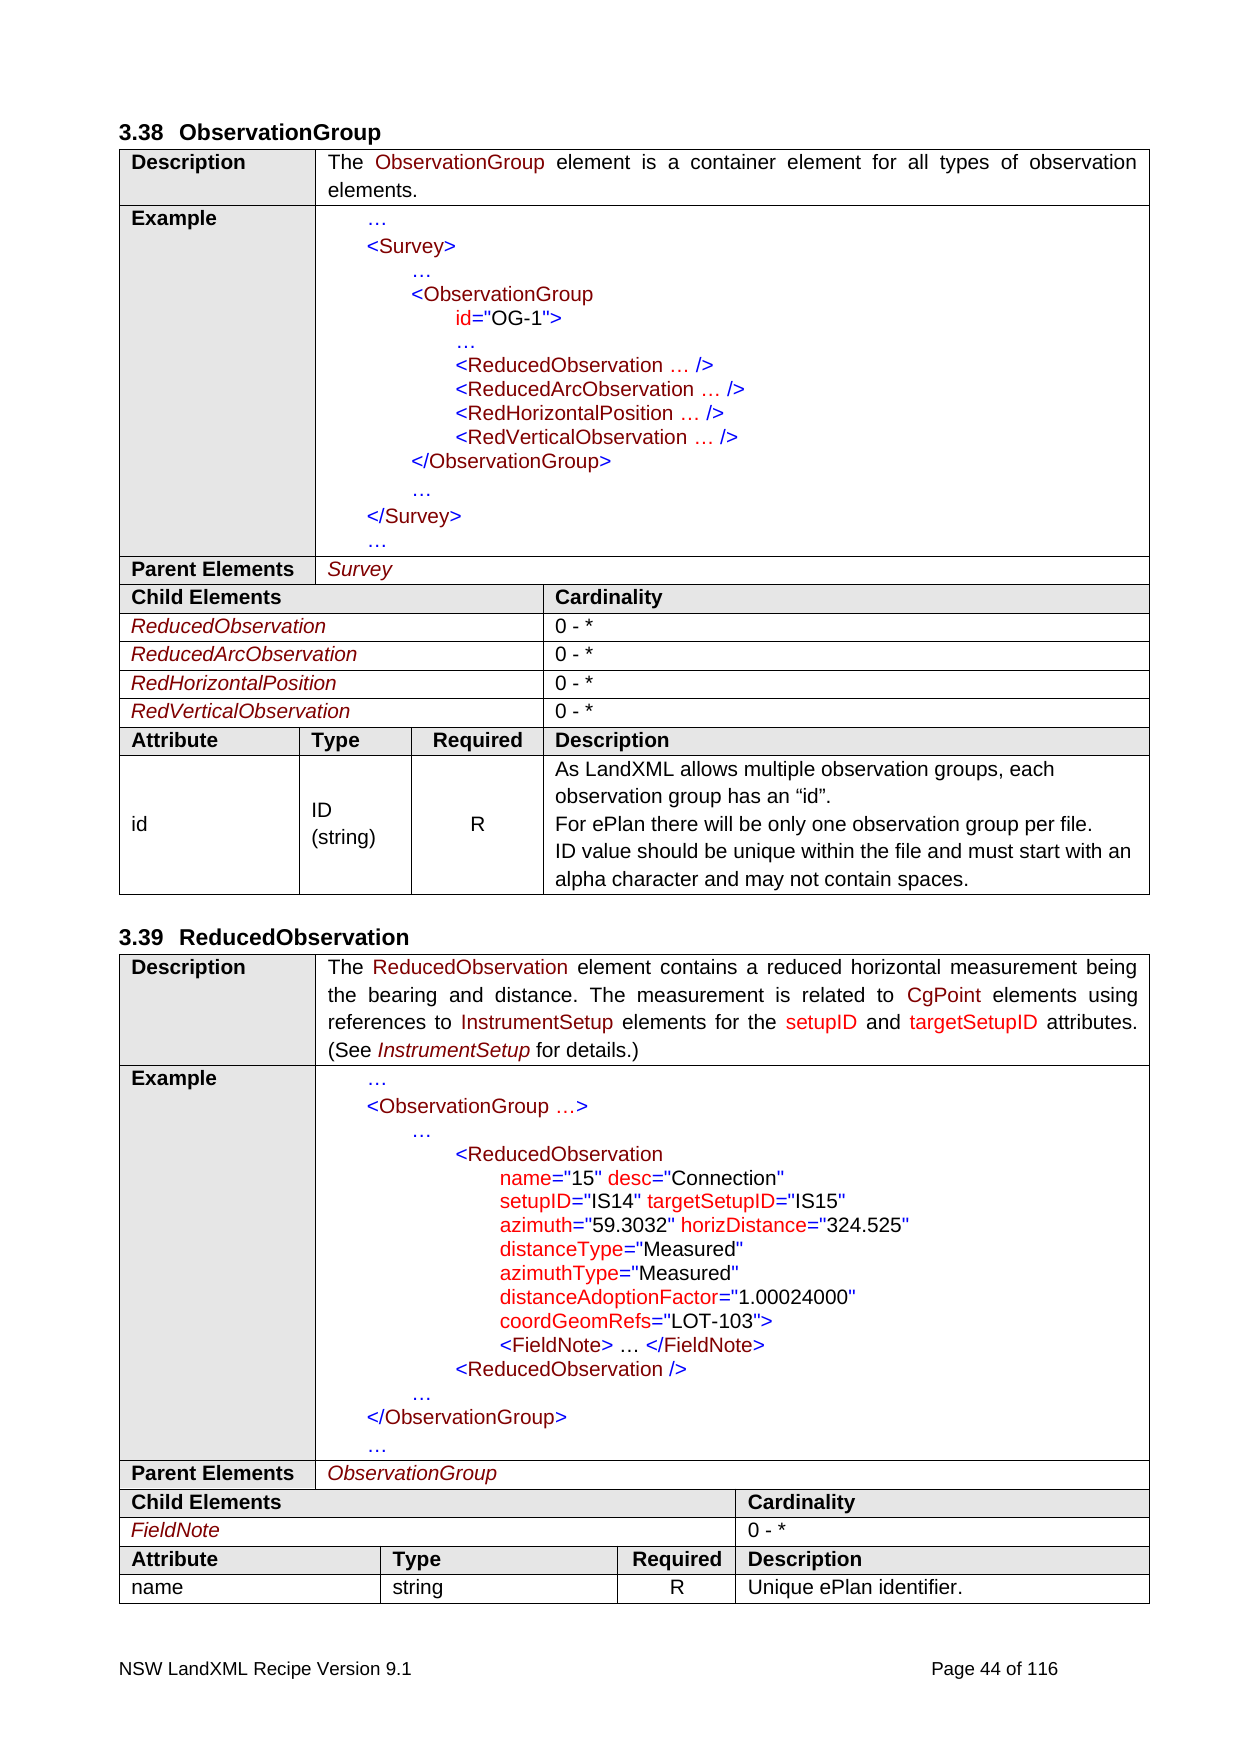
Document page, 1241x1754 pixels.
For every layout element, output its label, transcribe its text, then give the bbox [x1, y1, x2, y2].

table_cell R [412, 756, 543, 894]
table_cell Required [618, 1547, 735, 1574]
table_header Description [120, 150, 315, 205]
table_cell ObservationGroup [316, 1461, 1149, 1488]
table_cell RedHorizontalPosition [120, 671, 543, 698]
table_cell ID (string) [300, 756, 411, 894]
table_cell … <ObservationGroup …> … <ReducedObservation name="15" desc="Connection" setupID="IS14" targetSetupID="IS15" azimuth="59.3032" horizDistance="324.525" distanceType="Measured" azimuthType="Measured" distanceAdoptionFactor="1.00024000" coordGeomRefs="LOT-103"> <FieldNote> … </FieldNote> <ReducedObservation /> … </ObservationGroup> … [316, 1066, 1149, 1460]
table_cell Child Elements [120, 585, 543, 613]
table_cell Description [736, 1547, 1149, 1574]
table_cell id [120, 756, 299, 894]
table_cell 0 - * [736, 1518, 1149, 1546]
table_cell FieldNote [120, 1518, 735, 1546]
table_cell Cardinality [544, 585, 1149, 613]
table_header Description [120, 955, 315, 1065]
table_cell Type [300, 728, 411, 755]
table_cell Cardinality [736, 1490, 1149, 1517]
table_cell name [120, 1575, 380, 1603]
table_cell 0 - * [544, 614, 1149, 641]
table_cell Example [120, 206, 315, 556]
table_cell Type [381, 1547, 617, 1574]
table_cell Survey [316, 557, 1149, 584]
table_cell Required [412, 728, 543, 755]
table_cell 0 - * [544, 699, 1149, 727]
table_cell 0 - * [544, 642, 1149, 670]
table_cell … <Survey> … <ObservationGroup id="OG-1"> … <ReducedObservation … /> <ReducedArcObservation … /> <RedHorizontalPosition … /> <RedVerticalObservation … /> </ObservationGroup> … </Survey> … [316, 206, 1149, 556]
subtitle 3.39 ReducedObservation [119, 924, 1123, 950]
table_cell Unique ePlan identifier. [736, 1575, 1149, 1603]
table_cell As LandXML allows multiple observation groups, each observation group has an “id”. For ePlan there will be only one observation group per file. ID value should be unique within the file and must start with an alpha character and may not contain spaces. [544, 756, 1149, 894]
table_cell ReducedArcObservation [120, 642, 543, 670]
table_cell Parent Elements [120, 1461, 315, 1488]
table_cell string [381, 1575, 617, 1603]
table_cell ReducedObservation [120, 614, 543, 641]
table_cell RedVerticalObservation [120, 699, 543, 727]
table_cell Attribute [120, 1547, 380, 1574]
table_cell 0 - * [544, 671, 1149, 698]
table_cell Parent Elements [120, 557, 315, 584]
table_header The ReducedObservation element contains a reduced horizontal measurement being the bearing and distance. The measurement is related to CgPoint elements using references to InstrumentSetup elements for the setupID and targetSetupID attributes. (See InstrumentSetup for details.) [316, 955, 1149, 1065]
table_cell Description [544, 728, 1149, 755]
table_header The ObservationGroup element is a container element for all types of observation elements. [316, 150, 1149, 205]
subtitle 3.38 ObservationGroup [119, 119, 1123, 145]
table_cell Child Elements [120, 1490, 735, 1517]
table_cell R [618, 1575, 735, 1603]
table_cell Attribute [120, 728, 299, 755]
table_cell Example [120, 1066, 315, 1460]
